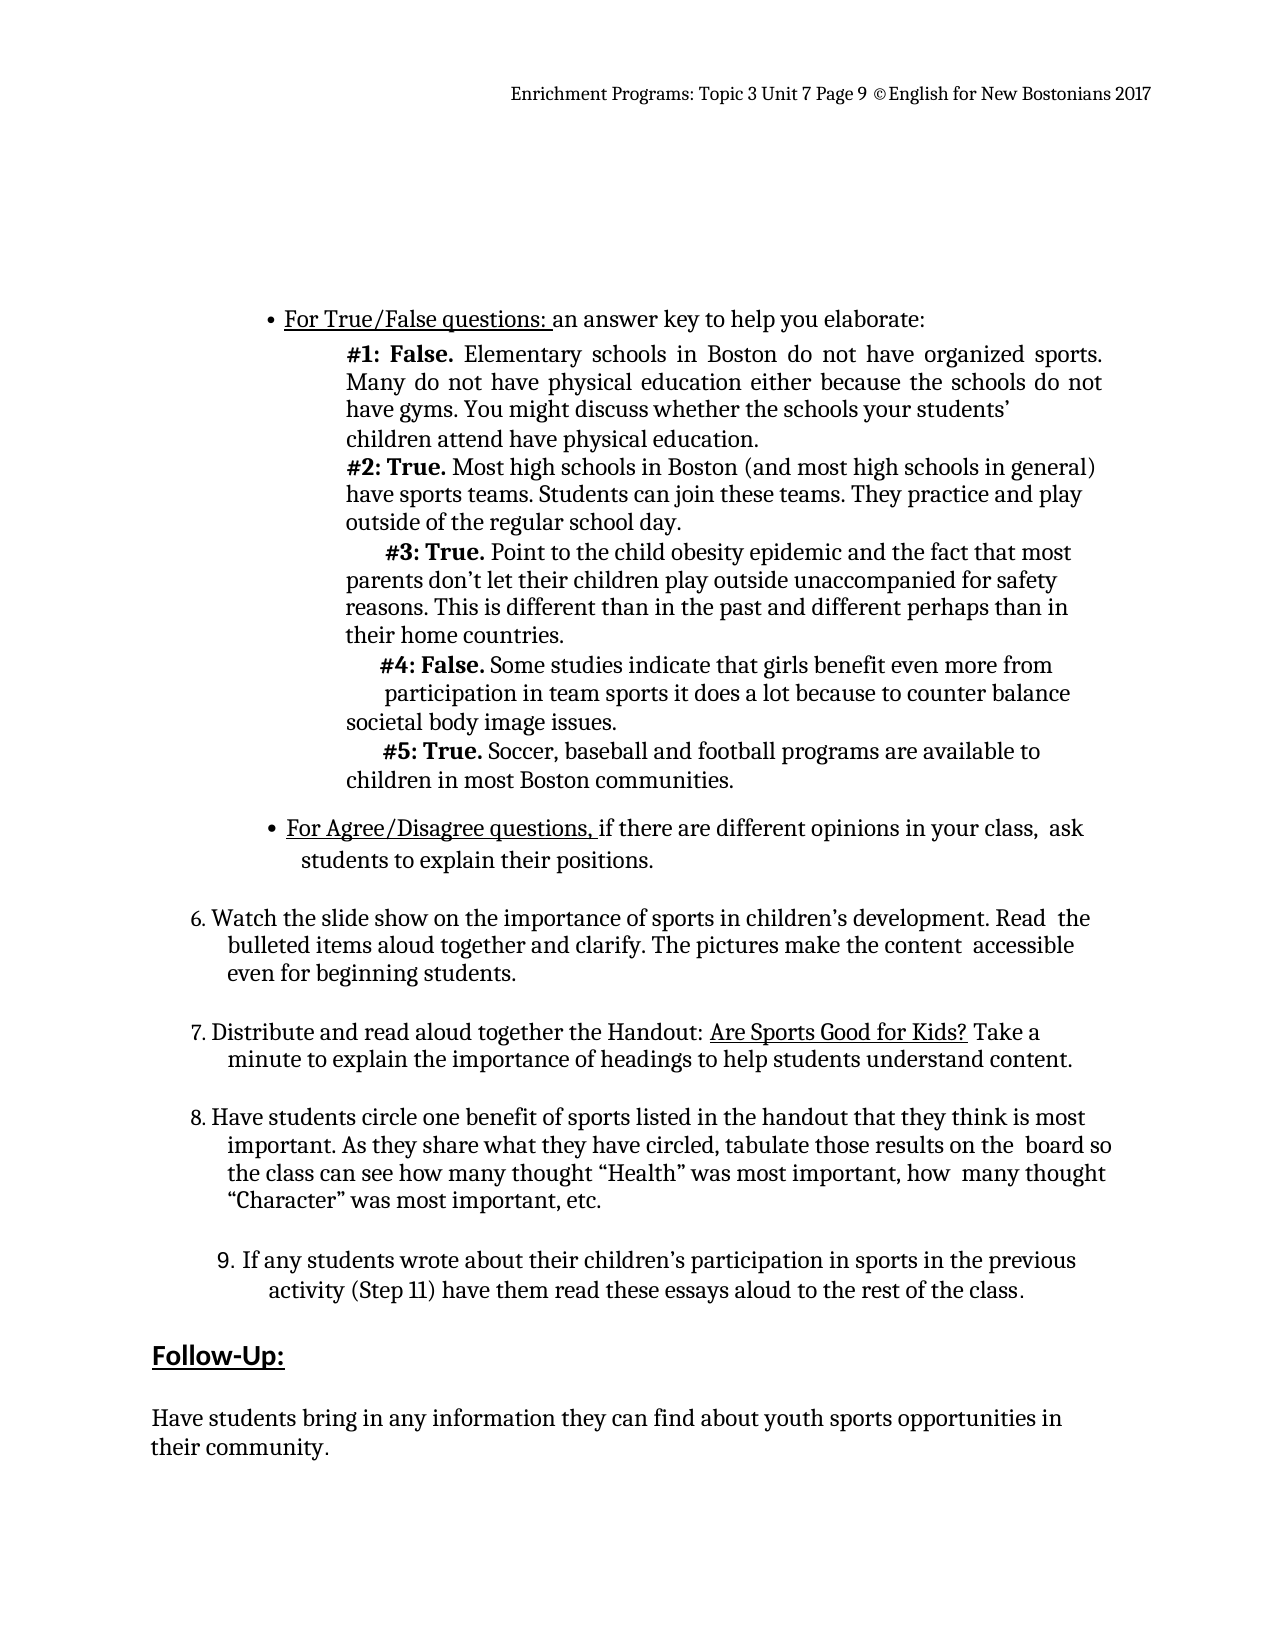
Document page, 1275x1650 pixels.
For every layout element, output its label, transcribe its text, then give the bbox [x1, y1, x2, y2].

text children in most Boston communities. [346, 766, 1210, 794]
text ∙ For Agree/Disagree questions, if there are different opinions in your class, ask students to explain their positions. [264, 796, 1095, 874]
text 8. Have students circle one benefit of sports listed in the handout that they think is most important. As they share what they have circled, tabulate those results on the board so the class can see how many thought “Health” was most important, how many thought “Character” was most important, etc. [190, 1103, 1113, 1215]
text #2: True. Most high schools in Boston (and most high schools in general) have sports teams. Students can join these teams. They practice and play outside of the regular school day. [346, 453, 1130, 537]
text 7. Distribute and read aloud together the Handout: Are Sports Good for Kids? Take a minute to explain the importance of headings to help students understand content. [191, 1017, 1113, 1074]
text 6. Watch the slide show on the importance of sports in children’s development. Read the bulleted items aloud together and clarify. The pictures make the content accessible even for beginning students. [191, 904, 1107, 988]
text parents don’t let their children play outside unaccompanied for safety reasons. This is different than in the past and different perhaps than in their home countries. [345, 566, 1101, 650]
text #5: True. Soccer, baseball and football programs are available to [60, 737, 1040, 766]
text Enrichment Programs: Topic 3 Unit 7 Page 9 ©English for New Bostonians 2017 [451, 83, 1210, 106]
text children attend have physical education. [346, 424, 1210, 453]
text participation in team sports it does a lot because to counter balance [60, 679, 1071, 708]
text #1: False. Elementary schools in Boston do not have organized sports. Many do not have physical education either because the schools do not have gyms. You might discuss whether the schools your students’ [346, 340, 1103, 424]
text #4: False. Some studies indicate that girls benefit even more from [60, 651, 1053, 679]
text societal body image issues. [346, 708, 1210, 737]
text #3: True. Point to the child obesity epidemic and the fact that most [60, 537, 1072, 566]
text 9. If any students wrote about their children’s participation in sports in the previous activity (Step 11) have them read these essays aloud to the rest of the class. [190, 1246, 1103, 1304]
text ∙ For True/False questions: an answer key to help you elaborate: [264, 293, 1210, 340]
text Have students bring in any information they can find about youth sports opportunities in their community. [150, 1404, 1103, 1462]
text Follow-Up: [152, 1337, 1210, 1373]
